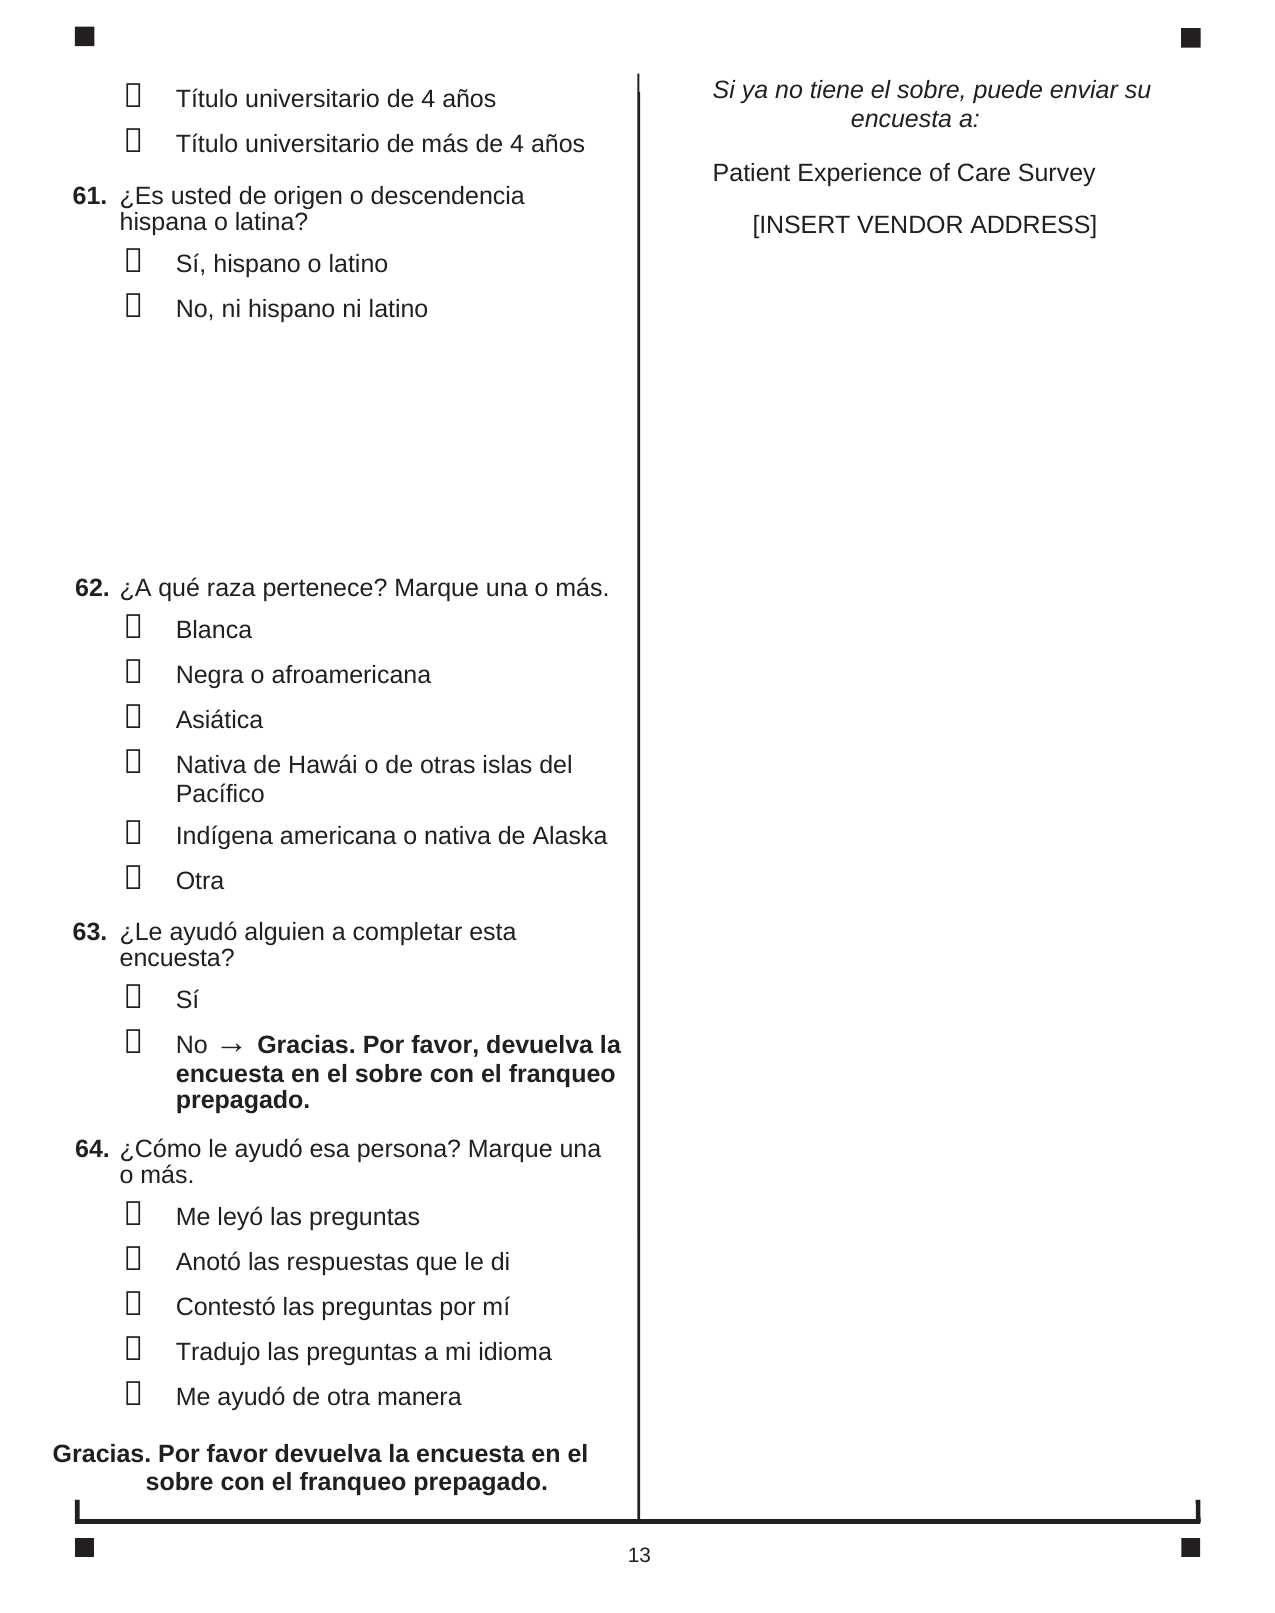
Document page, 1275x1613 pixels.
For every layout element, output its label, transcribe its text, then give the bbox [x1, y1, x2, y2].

text  Contestó las preguntas por mí [123, 1283, 628, 1323]
text  Nativa de Hawái o de otras islas del Pacífico [123, 741, 628, 807]
subtitle Gracias. Por favor devuelva la encuesta en el sobre con el franqueo prepagado. [24, 1438, 617, 1496]
text  No → Gracias. Por favor, devuelva la encuesta en el sobre con el franqueo prepagado. [123, 1021, 628, 1114]
text  No, ni hispano ni latino [123, 285, 628, 326]
text  Tradujo las preguntas a mi idioma [123, 1328, 628, 1368]
text  Indígena americana o nativa de Alaska [123, 811, 628, 852]
text  Otra [123, 856, 628, 897]
text  Sí, hispano o latino [123, 240, 628, 281]
text [INSERT VENDOR ADDRESS] [646, 212, 1203, 239]
text  Asiática [123, 696, 628, 736]
text 61. ¿Es usted de origen o descendencia hispana o latina? [72, 184, 613, 236]
text  Me ayudó de otra manera [123, 1373, 628, 1413]
text  Negra o afroamericana [123, 651, 628, 691]
text 62. ¿A qué raza pertenece? Marque una o más. [75, 576, 613, 601]
text  Título universitario de más de 4 años [123, 120, 628, 161]
text  Título universitario de 4 años [123, 75, 628, 116]
text Patient Experience of Care Survey [712, 157, 1197, 186]
text  Anotó las respuestas que le di [123, 1238, 628, 1278]
text  Me leyó las preguntas [123, 1193, 628, 1233]
text Si ya no tiene el sobre, puede enviar su encuesta a: [712, 75, 1197, 132]
text  Sí [123, 976, 628, 1017]
text 63. ¿Le ayudó alguien a completar esta encuesta? [72, 920, 613, 972]
text  Blanca [123, 606, 628, 646]
text 64. ¿Cómo le ayudó esa persona? Marque una o más. [75, 1137, 613, 1188]
